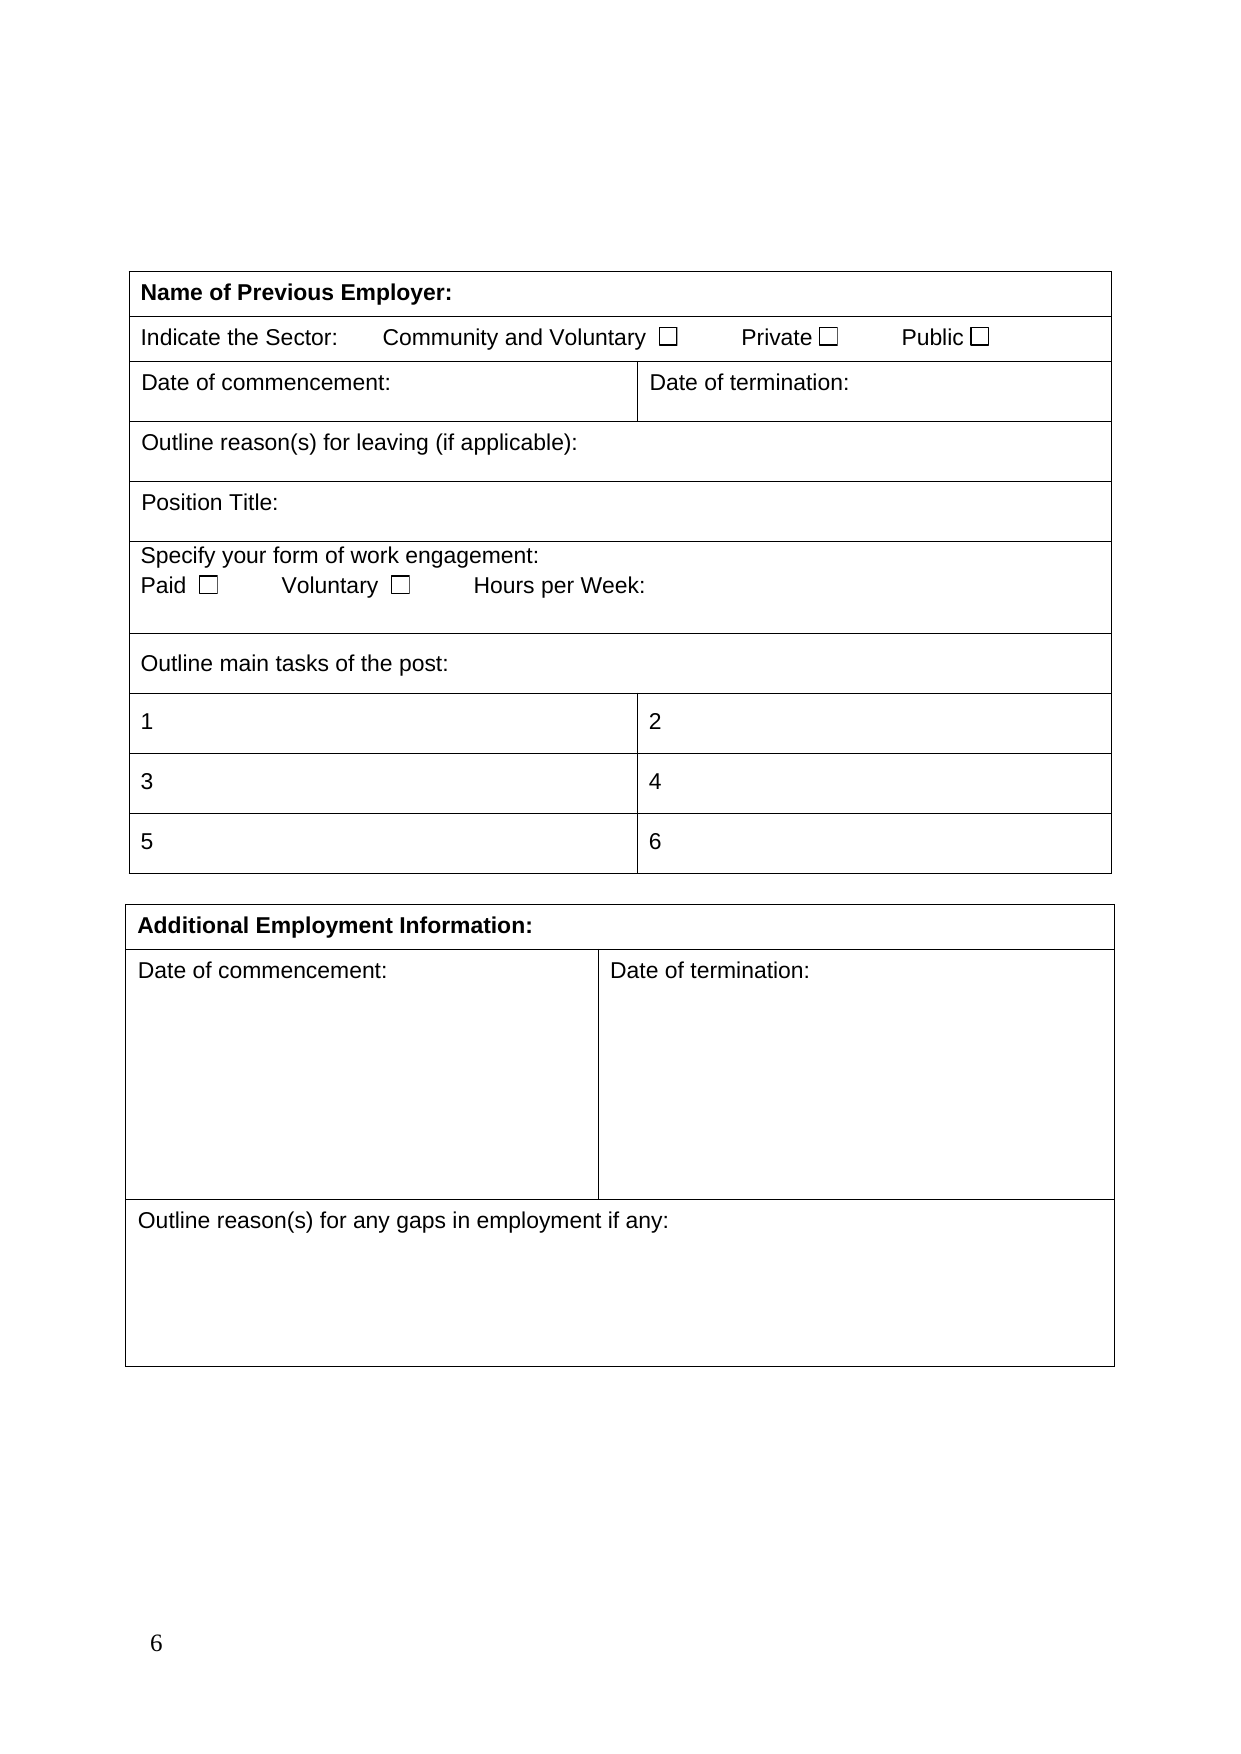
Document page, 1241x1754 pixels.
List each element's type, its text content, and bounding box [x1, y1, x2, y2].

table_cell 4 [638, 754, 1111, 812]
table_cell Outline reason(s) for any gaps in employment if any: [126, 1200, 1114, 1366]
table_header Additional Employment Information: [126, 905, 1114, 949]
table_cell Specify your form of work engagement: Paid Voluntary Hours per Week: [130, 542, 1111, 632]
table_cell Outline main tasks of the post: [130, 634, 1111, 692]
table_header Name of Previous Employer: [130, 272, 1111, 316]
table_cell Date of termination: [599, 950, 1114, 1199]
table_cell 2 [638, 694, 1111, 752]
table_cell Indicate the Sector: Community and Voluntary Private Public [130, 317, 1111, 361]
table_cell Date of commencement: [130, 362, 637, 421]
table_cell Outline reason(s) for leaving (if applicable): [130, 422, 1111, 481]
table_cell 3 [130, 754, 637, 812]
table_cell Date of commencement: [126, 950, 598, 1199]
table_cell Date of termination: [638, 362, 1111, 421]
table_cell 5 [130, 814, 637, 872]
table_cell 1 [130, 694, 637, 752]
table_cell Position Title: [130, 482, 1111, 541]
table_cell 6 [638, 814, 1111, 872]
